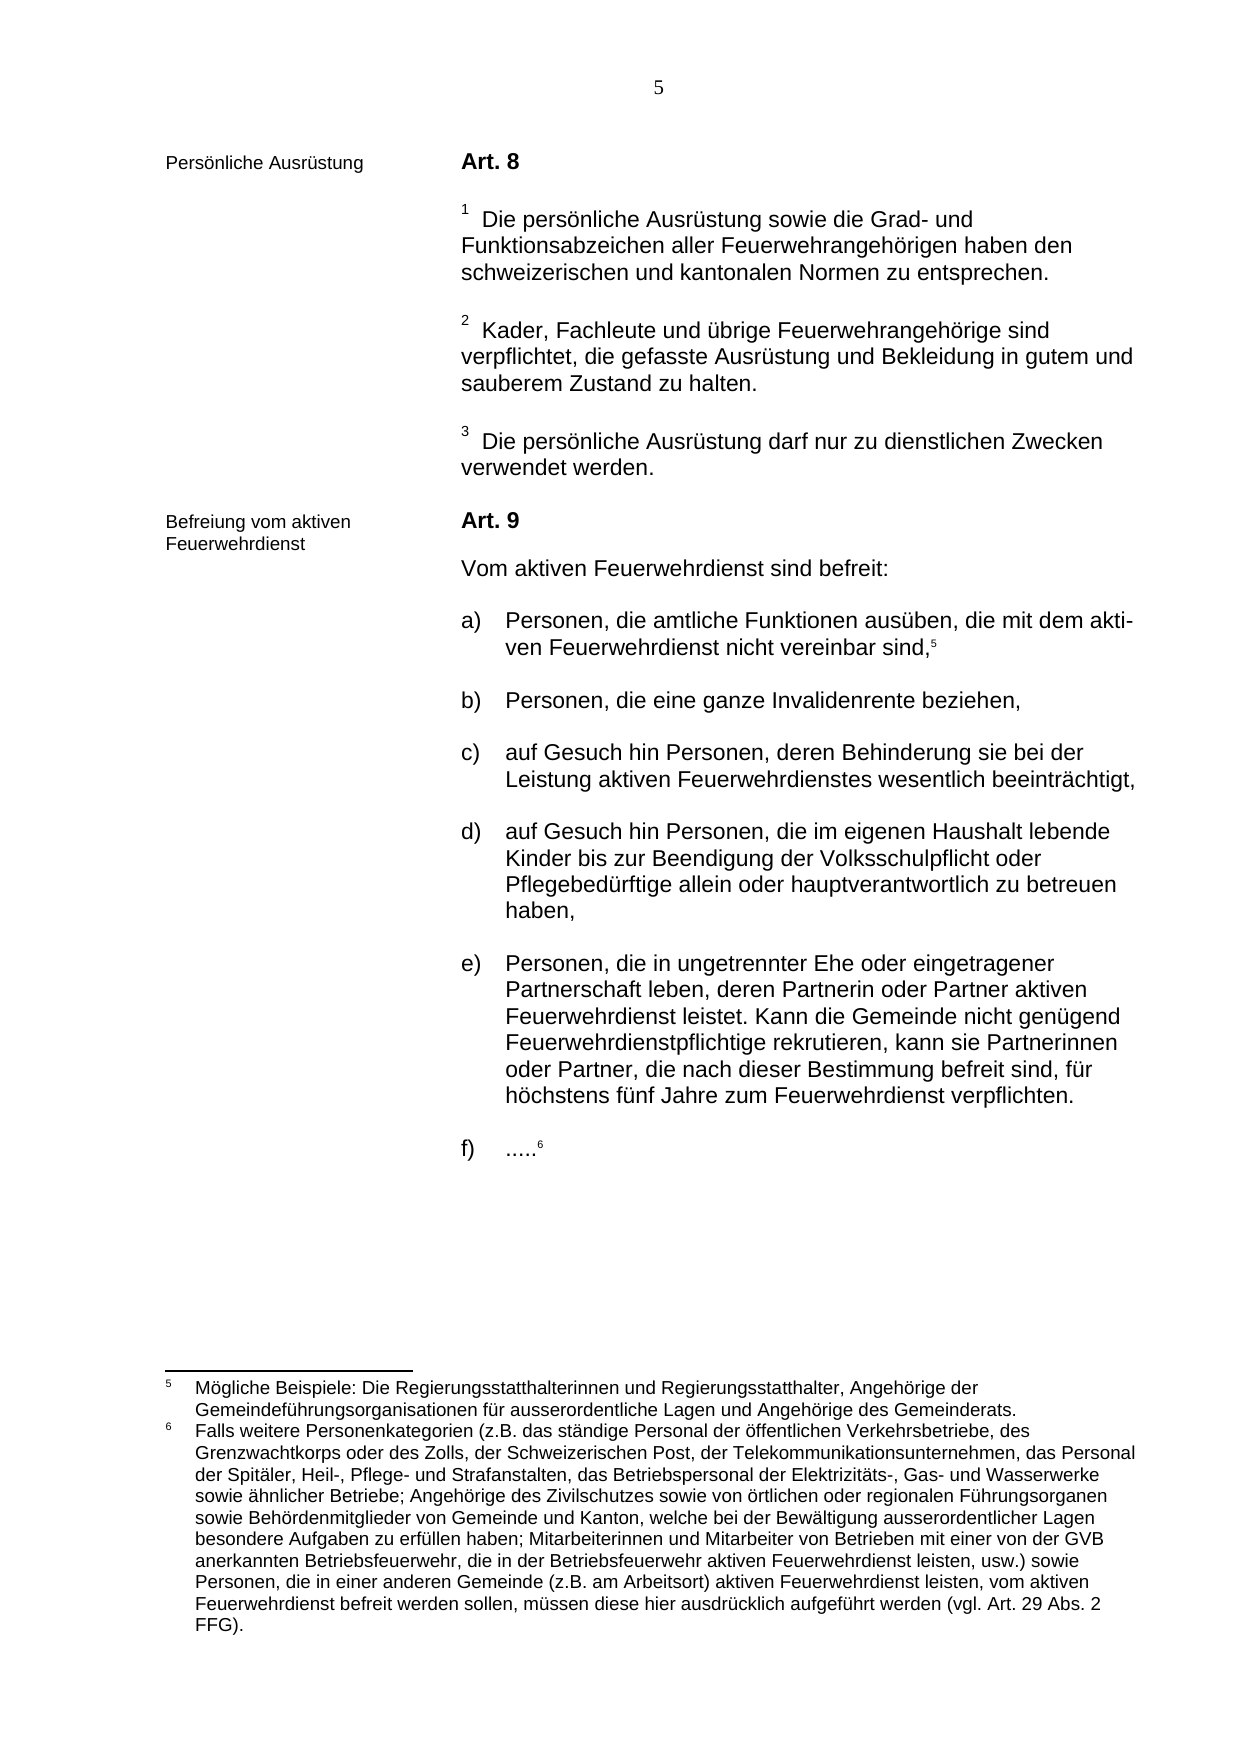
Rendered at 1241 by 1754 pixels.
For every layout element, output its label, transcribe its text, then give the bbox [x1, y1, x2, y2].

text c) auf Gesuch hin Personen, deren Behinderung sie bei der Leistung aktiven Feuerwehrdienstes wesentlich beeinträchtigt, [461, 739, 1152, 792]
text 3 Die persönliche Ausrüstung darf nur zu dienstlichen Zwecken verwendet werden. [165, 422, 1152, 481]
text 1 Die persönliche Ausrüstung sowie die Grad- und Funktionsabzeichen aller Feuerwehrangehörigen haben den schweizerischen und kantonalen Normen zu entsprechen. [165, 200, 1152, 285]
text f) ..... [461, 1134, 1152, 1161]
text d) auf Gesuch hin Personen, die im eigenen Haushalt lebende Kinder bis zur Beendigung der Volksschulpflicht oder Pflegebedürftige allein oder hauptverantwortlich zu betreuen haben, [461, 818, 1152, 924]
text Vom aktiven Feuerwehrdienst sind befreit: [165, 555, 1152, 581]
text Feuerwehrdienst [165, 533, 1152, 555]
text 2 Kader, Fachleute und übrige Feuerwehrangehörige sind verpflichtet, die gefasste Ausrüstung und Bekleidung in gutem und sauberem Zustand zu halten. [165, 311, 1152, 396]
text Befreiung vom aktiven Art. 9 [165, 507, 1152, 533]
text b) Personen, die eine ganze Invalidenrente beziehen, [461, 687, 1152, 713]
text e) Personen, die in ungetrennter Ehe oder eingetragener Partnerschaft leben, deren Partnerin oder Partner aktiven Feuerwehrdienst leistet. Kann die Gemeinde nicht genügend Feuerwehrdienstpflichtige rekrutieren, kann sie Partnerinnen oder Partner, die nach dieser Bestimmung befreit sind, für höchstens fünf Jahre zum Feuerwehrdienst verpflichten. [461, 950, 1152, 1108]
text a) Personen, die amtliche Funktionen ausüben, die mit dem aktiven Feuerwehrdienst nicht vereinbar sind, [461, 607, 1152, 660]
text Persönliche Ausrüstung Art. 8 [165, 148, 1152, 174]
